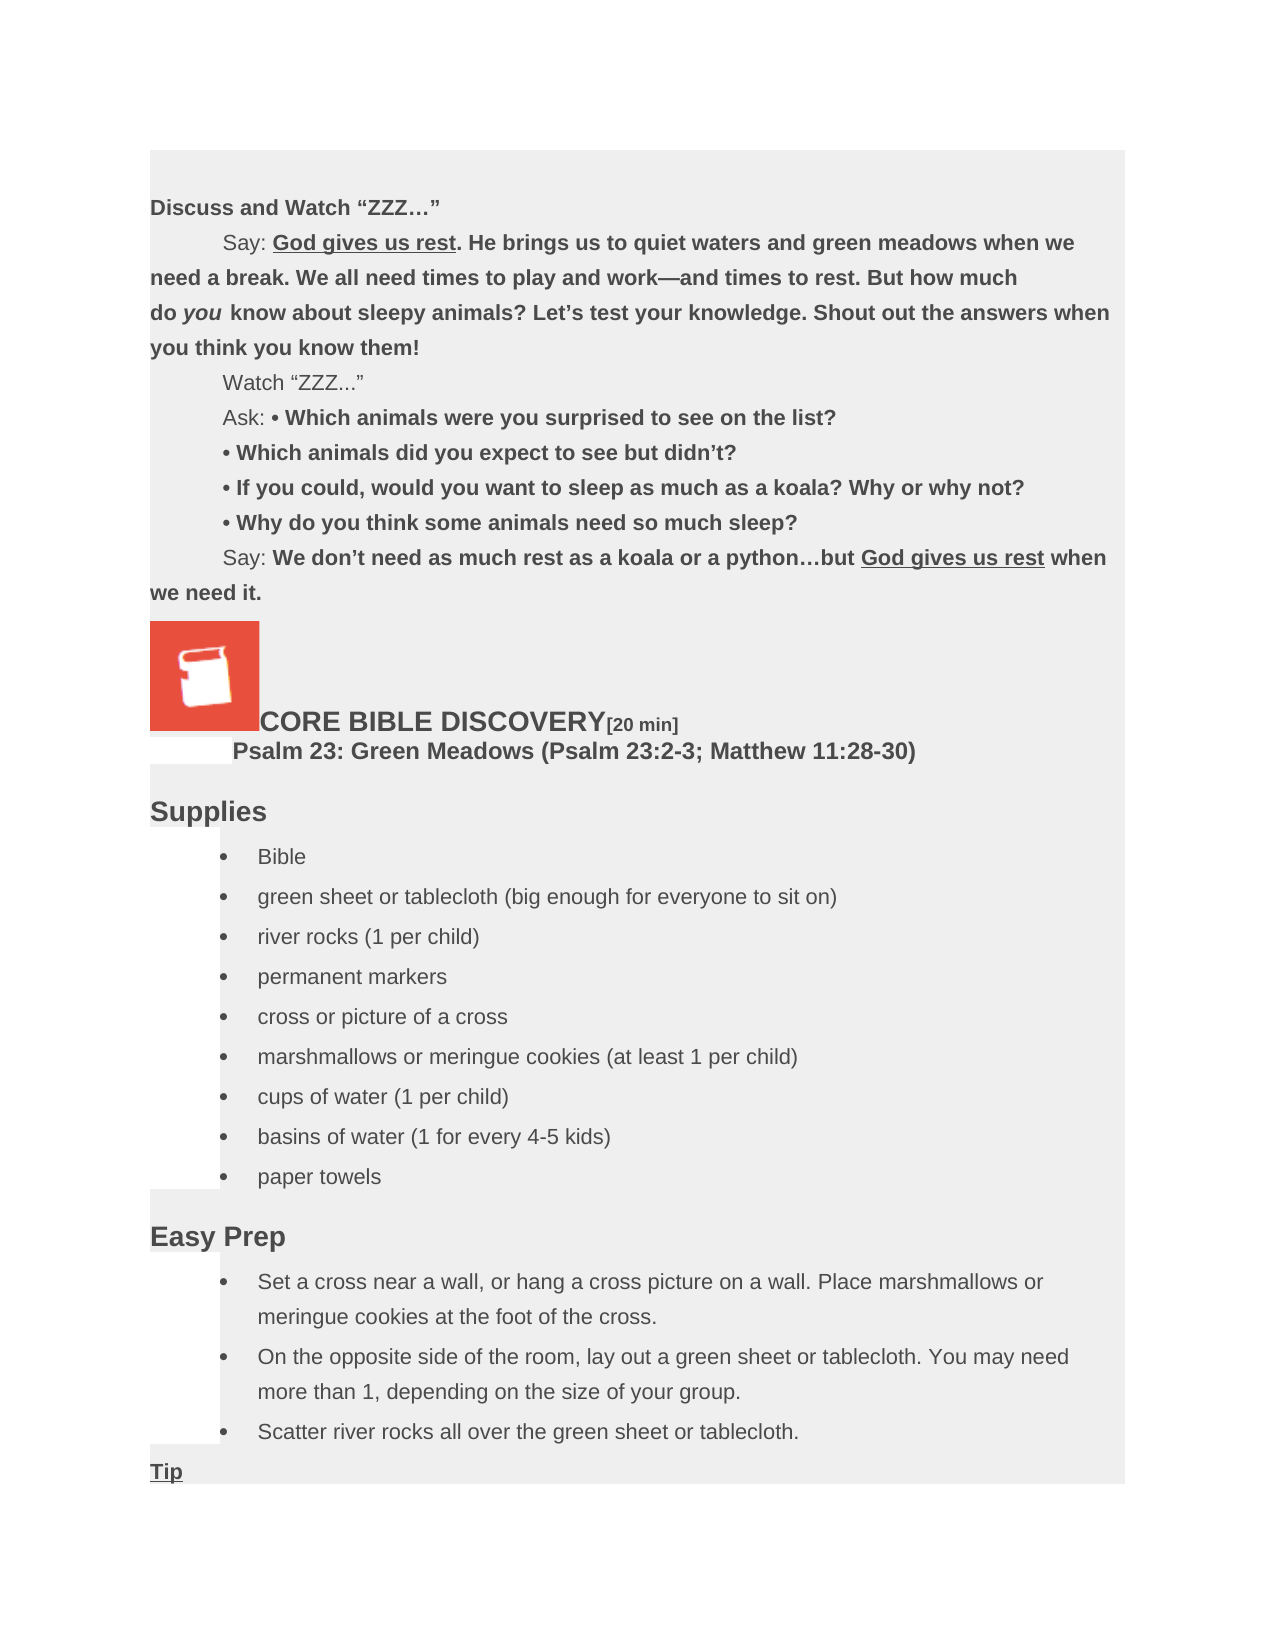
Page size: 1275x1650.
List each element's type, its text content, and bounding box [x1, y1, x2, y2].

list river rocks (1 per child) [220, 914, 1125, 949]
text Supplies [150, 794, 1125, 827]
list green sheet or tablecloth (big enough for everyone to sit on) [220, 874, 1125, 909]
list basins of water (1 for every 4-5 kids) [220, 1114, 1125, 1149]
list Bible [220, 834, 1125, 869]
list marshmallows or meringue cookies (at least 1 per child) [220, 1034, 1125, 1069]
picture [150, 621, 260, 731]
text Psalm 23: Green Meadows (Psalm 23:2-3; Matthew 11:28-30) [232, 737, 1125, 764]
text Easy Prep [150, 1219, 1125, 1252]
text Say: God gives us rest. He brings us to quiet waters and green meadows when we need a break. We all need times to play and work—and times to rest. But how much do you know about sleepy animals? Let’s test your knowledge. Shout out the answers when you think you know them! [150, 220, 1125, 360]
text Discuss and Watch “ZZZ…” [150, 185, 1125, 220]
text • Why do you think some animals need so much sleep? [150, 500, 1125, 535]
list Scatter river rocks all over the green sheet or tablecloth. [220, 1409, 1125, 1444]
list paper towels [220, 1154, 1125, 1189]
text Watch “ZZZ...” [150, 360, 1125, 395]
list On the opposite side of the room, lay out a green sheet or tablecloth. You may need more than 1, depending on the size of your group. [220, 1334, 1125, 1404]
list permanent markers [220, 954, 1125, 989]
list cups of water (1 per child) [220, 1074, 1125, 1109]
text • If you could, would you want to sleep as much as a koala? Why or why not? [150, 465, 1125, 500]
text Ask: • Which animals were you surprised to see on the list? [150, 395, 1125, 430]
text CORE BIBLE DISCOVERY[20 min] [150, 622, 1125, 737]
text • Which animals did you expect to see but didn’t? [150, 430, 1125, 465]
text Say: We don’t need as much rest as a koala or a python…but God gives us rest when we need it. [150, 535, 1125, 605]
list cross or picture of a cross [220, 994, 1125, 1029]
list Set a cross near a wall, or hang a cross picture on a wall. Place marshmallows or meringue cookies at the foot of the cross. [220, 1259, 1125, 1329]
text Tip [150, 1449, 1125, 1484]
